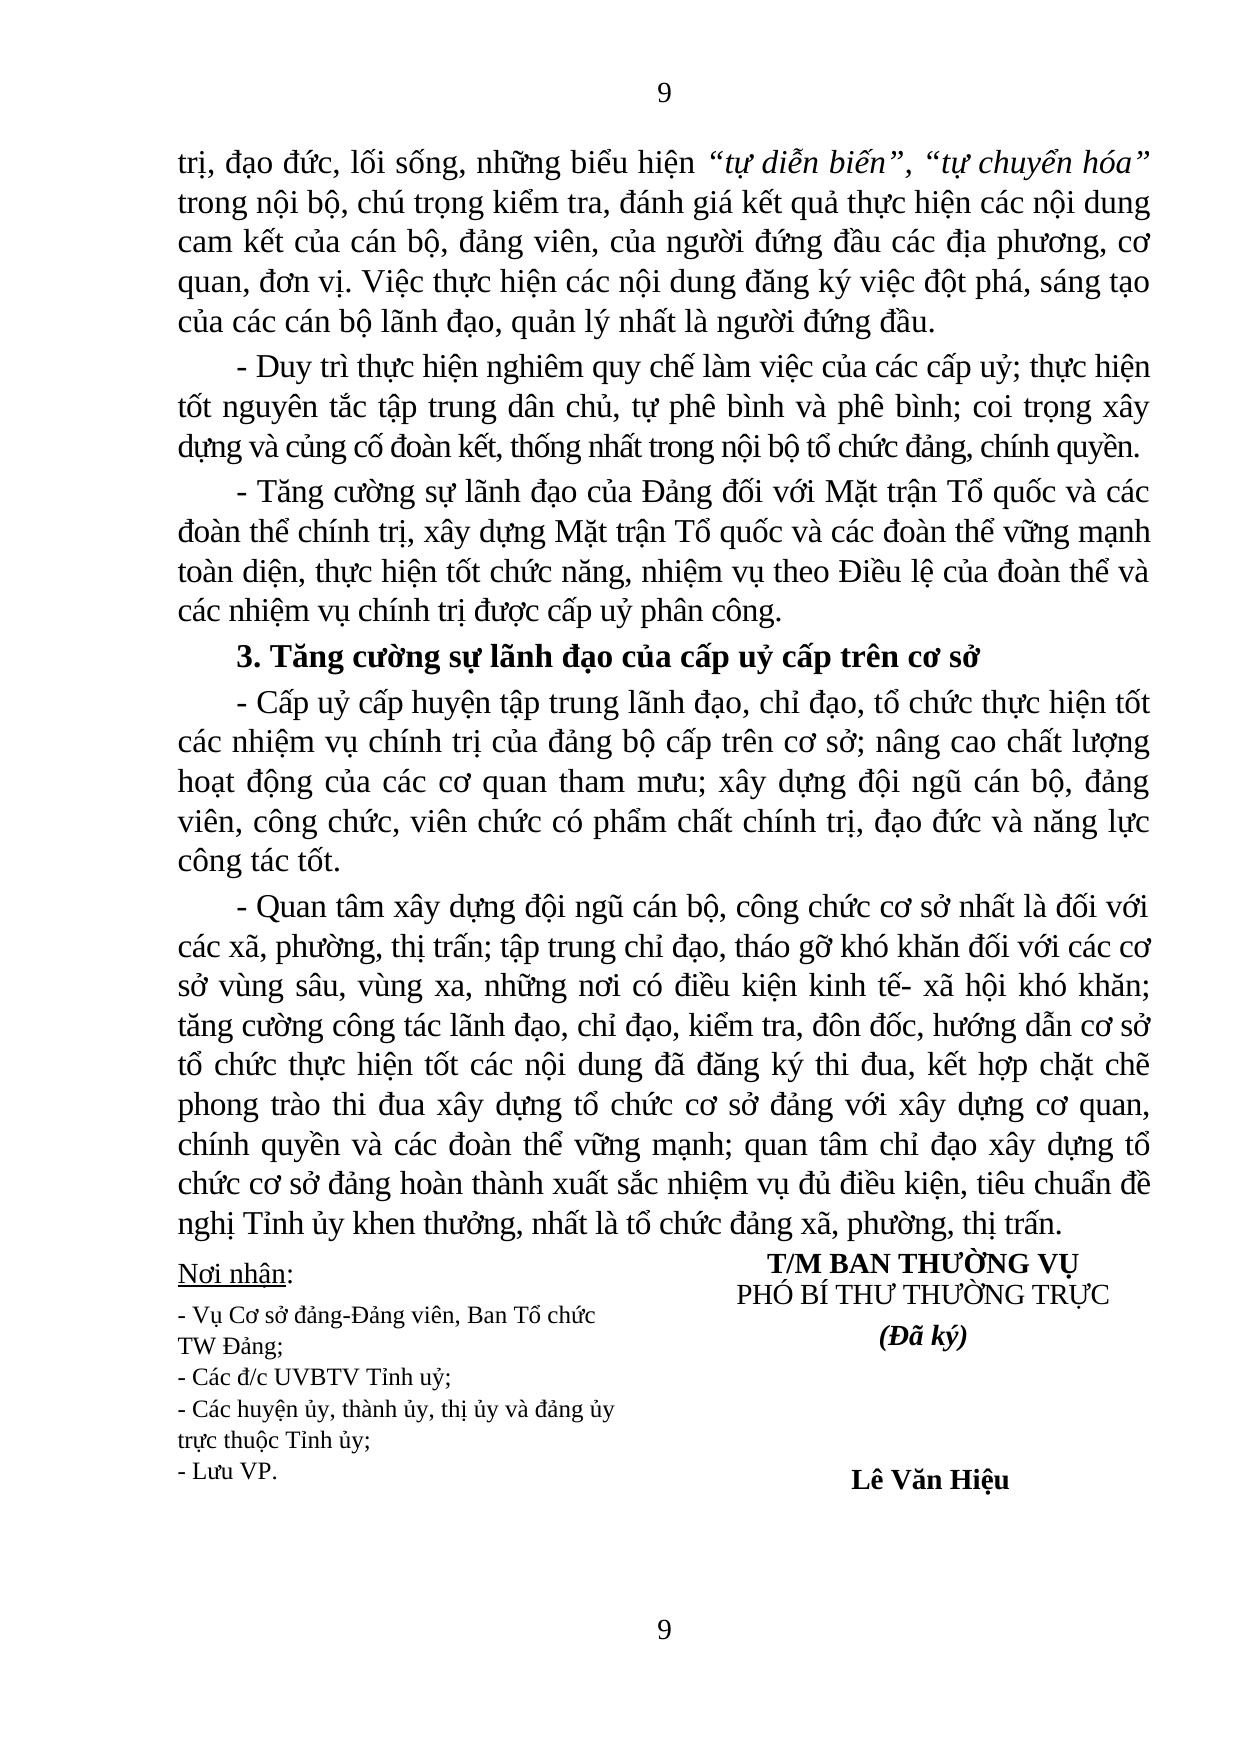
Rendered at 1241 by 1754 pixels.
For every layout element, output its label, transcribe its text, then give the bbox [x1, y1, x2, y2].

text - Duy trì thực hiện nghiêm quy chế làm việc của các cấp uỷ; thực hiện tốt nguyên tắc tập trung dân chủ, tự phê bình và phê bình; coi trọng xây dựng và củng cố đoàn kết, thống nhất trong nội bộ tổ chức đảng, chính quyền. [177, 346, 1152, 465]
text 3. Tăng cường sự lãnh đạo của cấp uỷ cấp trên cơ sở [177, 636, 1152, 675]
text - Cấp uỷ cấp huyện tập trung lãnh đạo, chỉ đạo, tổ chức thực hiện tốt các nhiệm vụ chính trị của đảng bộ cấp trên cơ sở; nâng cao chất lượng hoạt động của các cơ quan tham mưu; xây dựng đội ngũ cán bộ, đảng viên, công chức, viên chức có phẩm chất chính trị, đạo đức và năng lực công tác tốt. [177, 682, 1152, 879]
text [177, 142, 1152, 340]
table_header Nơi nhận: - Vụ Cơ sở đảng-Đảng viên, Ban Tổ chức TW Đảng; - Các đ/c UVBTV Tỉnh uỷ; - Các huyện ủy, thành ủy, thị ủy và đảng ủy trực thuộc Tỉnh ủy; - Lưu VP. [166, 1248, 635, 1504]
text - Tăng cường sự lãnh đạo của Đảng đối với Mặt trận Tổ quốc và các đoàn thể chính trị, xây dựng Mặt trận Tổ quốc và các đoàn thể vững mạnh toàn diện, thực hiện tốt chức năng, nhiệm vụ theo Điều lệ của đoàn thể và các nhiệm vụ chính trị được cấp uỷ phân công. [177, 471, 1152, 629]
table_header T/M BAN THƯỜNG VỤ PHÓ BÍ THƯ THƯỜNG TRỰC (Đã ký) Lê Văn Hiệu [635, 1248, 1152, 1504]
text - Quan tâm xây dựng đội ngũ cán bộ, công chức cơ sở nhất là đối với các xã, phường, thị trấn; tập trung chỉ đạo, tháo gỡ khó khăn đối với các cơ sở vùng sâu, vùng xa, những nơi có điều kiện kinh tế- xã hội khó khăn; tăng cường công tác lãnh đạo, chỉ đạo, kiểm tra, đôn đốc, hướng dẫn cơ sở tổ chức thực hiện tốt các nội dung đã đăng ký thi đua, kết hợp chặt chẽ phong trào thi đua xây dựng tổ chức cơ sở đảng với xây dựng cơ quan, chính quyền và các đoàn thể vững mạnh; quan tâm chỉ đạo xây dựng tổ chức cơ sở đảng hoàn thành xuất sắc nhiệm vụ đủ điều kiện, tiêu chuẩn đề nghị Tỉnh ủy khen thưởng, nhất là tổ chức đảng xã, phường, thị trấn. [177, 886, 1152, 1242]
